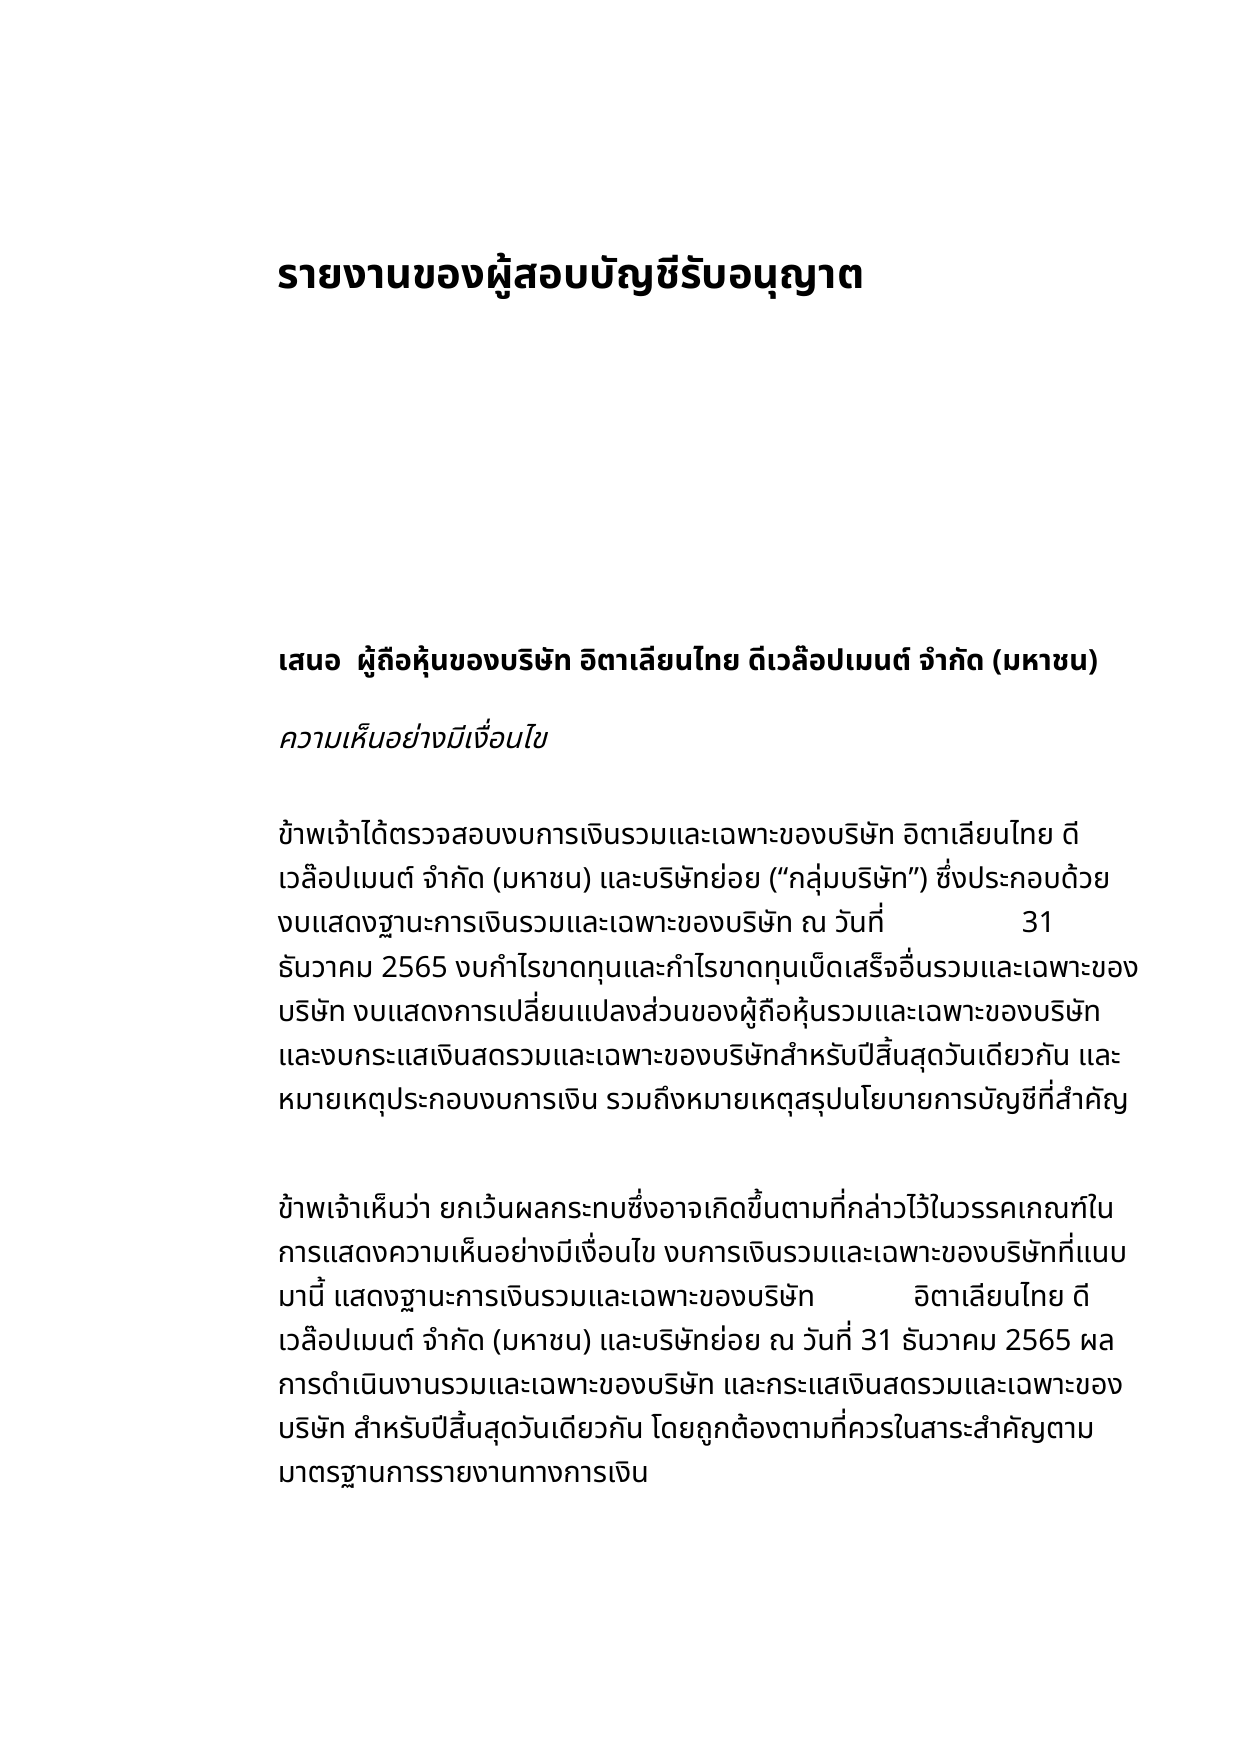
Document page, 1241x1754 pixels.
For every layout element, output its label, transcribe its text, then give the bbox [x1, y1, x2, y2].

text ข้าพเจ้าเห็นว่า ยกเว้นผลกระทบซึ่งอาจเกิดขึ้นตามที่กล่าวไว้ในวรรคเกณฑ์ในการแสดงความเห็นอย่างมีเงื่อนไข งบการเงินรวมและเฉพาะของบริษัทที่แนบมานี้ แสดงฐานะการเงินรวมและเฉพาะของบริษัท อิตาเลียนไทย ดีเวล๊อปเมนต์ จำกัด (มหาชน) และบริษัทย่อย ณ วันที่ 31 ธันวาคม 2565 ผลการดำเนินงานรวมและเฉพาะของบริษัท และกระแสเงินสดรวมและเฉพาะของบริษัท สำหรับปีสิ้นสุดวันเดียวกัน โดยถูกต้องตามที่ควรในสาระสำคัญตามมาตรฐานการรายงานทางการเงิน [278, 1187, 1145, 1496]
text เสนอ ผู้ถือหุ้นของบริษัท อิตาเลียนไทย ดีเวล๊อปเมนต์ จำกัด (มหาชน) [278, 639, 1145, 683]
text ข้าพเจ้าได้ตรวจสอบงบการเงินรวมและเฉพาะของบริษัท อิตาเลียนไทย ดีเวล๊อปเมนต์ จำกัด (มหาชน) และบริษัทย่อย (“กลุ่มบริษัท”) ซึ่งประกอบด้วย งบแสดงฐานะการเงินรวมและเฉพาะของบริษัท ณ วันที่ 31 ธันวาคม 2565 งบกำไรขาดทุนและกำไรขาดทุนเบ็ดเสร็จอื่นรวมและเฉพาะของบริษัท งบแสดงการเปลี่ยนแปลงส่วนของผู้ถือหุ้นรวมและเฉพาะของบริษัท และงบกระแสเงินสดรวมและเฉพาะของบริษัทสำหรับปีสิ้นสุดวันเดียวกัน และหมายเหตุประกอบงบการเงิน รวมถึงหมายเหตุสรุปนโยบายการบัญชีที่สำคัญ [278, 813, 1145, 1122]
text ความเห็นอย่างมีเงื่อนไข [278, 717, 1145, 761]
